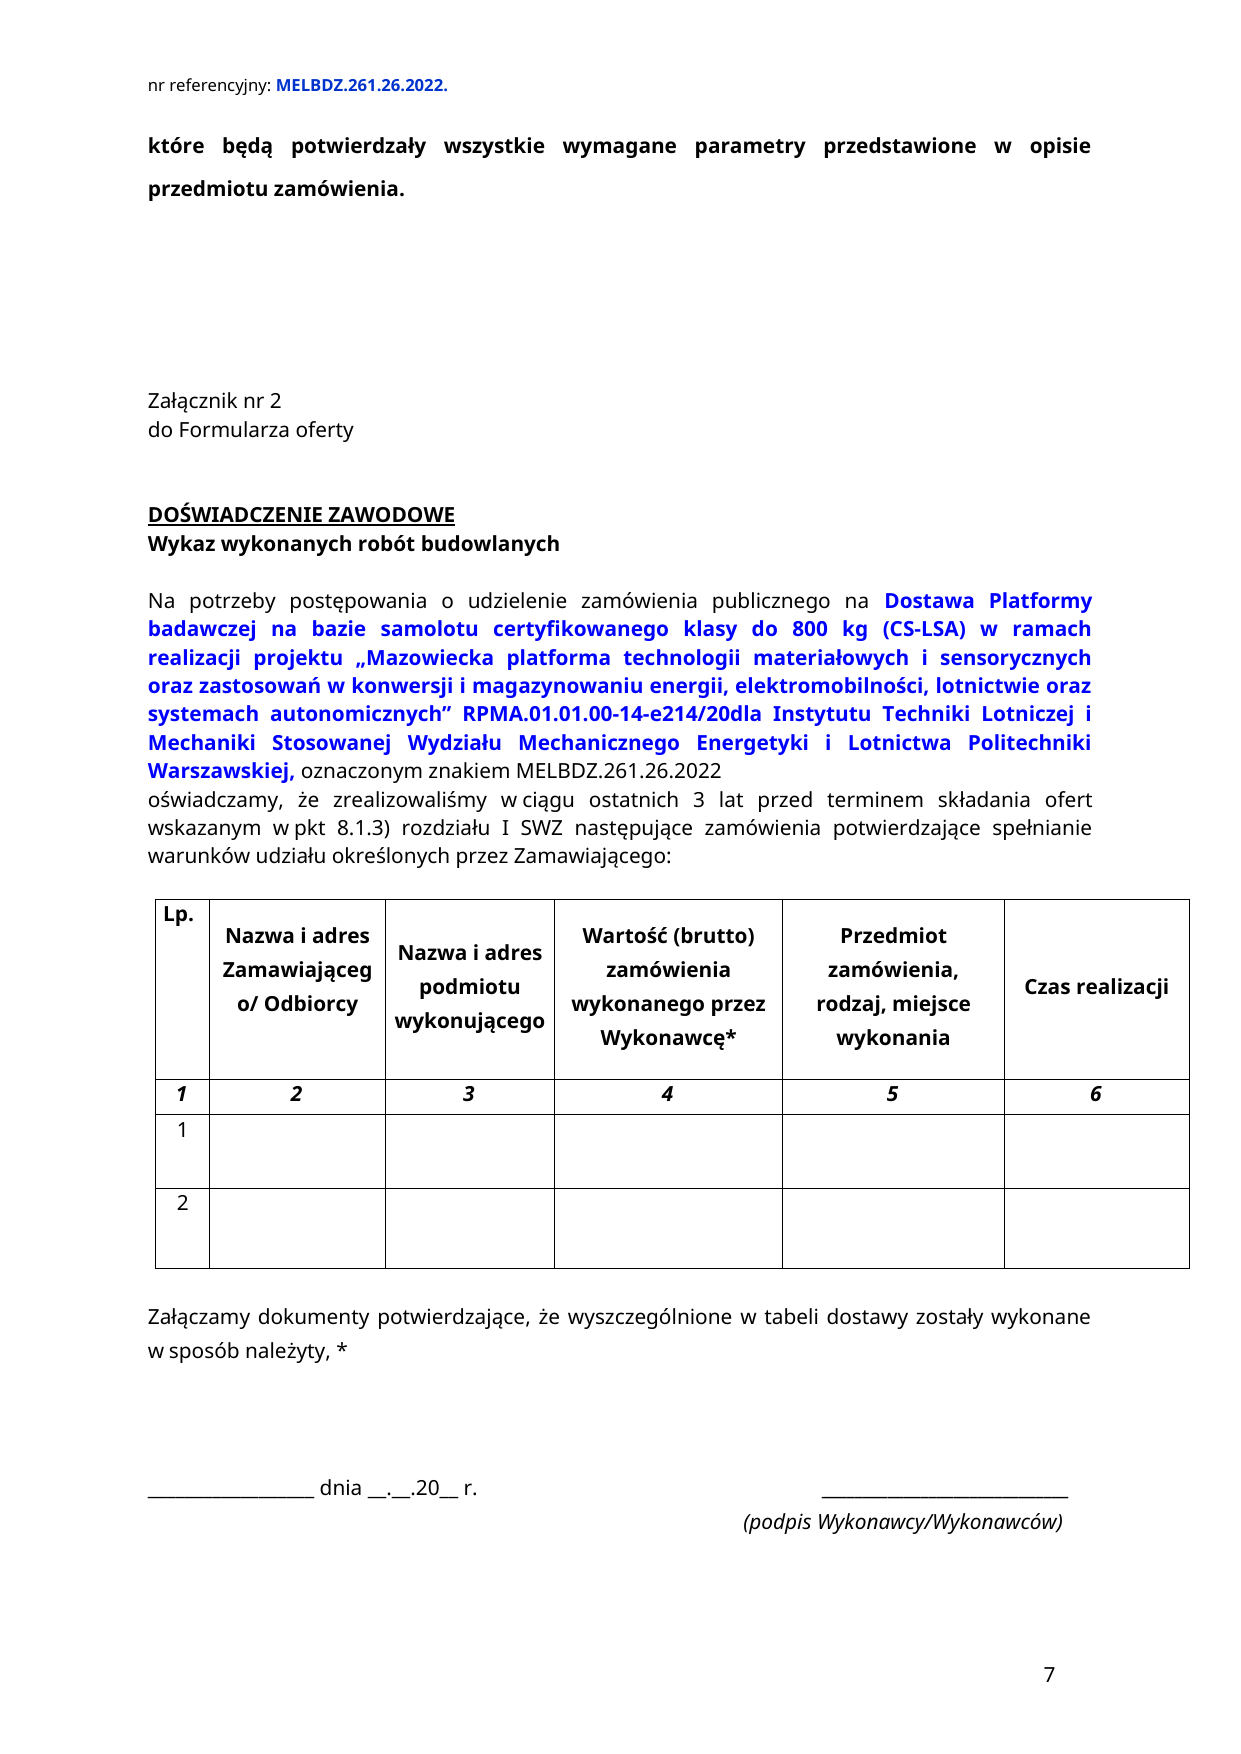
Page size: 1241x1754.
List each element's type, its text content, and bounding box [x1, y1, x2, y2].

text Wykaz wykonanych robót budowlanych [148, 529, 1092, 557]
table_header Przedmiot zamówienia, rodzaj, miejsce wykonania [783, 900, 1004, 1078]
table_cell [210, 1189, 385, 1267]
table_cell 1 [156, 1115, 209, 1187]
text DOŚWIADCZENIE ZAWODOWE [148, 500, 1092, 529]
table_cell [1005, 1189, 1189, 1267]
table_cell 6 [1005, 1080, 1189, 1114]
text oświadczamy, że zrealizowaliśmy w ciągu ostatnich 3 lat przed terminem składania ofert wskazanym w pkt 8.1.3) rozdziału I SWZ następujące zamówienia potwierdzające spełnianie warunków udziału określonych przez Zamawiającego: [148, 785, 1092, 870]
table_cell [783, 1115, 1004, 1187]
table_header Wartość (brutto) zamówienia wykonanego przez Wykonawcę* [555, 900, 782, 1078]
text Załączamy dokumenty potwierdzające, że wyszczególnione w tabeli dostawy zostały wykonane w sposób należyty, * [148, 1302, 1092, 1365]
table_cell [210, 1115, 385, 1187]
table_cell 2 [156, 1189, 209, 1267]
table_cell [555, 1189, 782, 1267]
table_header Nazwa i adres podmiotu wykonującego [386, 900, 554, 1078]
table_cell 1 [156, 1080, 209, 1114]
text __________________ dnia __.__.20__ r. ______________________________ [148, 1473, 1092, 1501]
table_cell [783, 1189, 1004, 1267]
table_cell 5 [783, 1080, 1004, 1114]
table_header Lp. [156, 900, 209, 1078]
table_cell [386, 1189, 554, 1267]
text Załącznik nr 2 [148, 387, 1092, 415]
table_cell 2 [210, 1080, 385, 1114]
table_cell 4 [555, 1080, 782, 1114]
table_header Czas realizacji [1005, 900, 1189, 1078]
table_cell [1005, 1115, 1189, 1187]
table_cell 3 [386, 1080, 554, 1114]
table_cell [555, 1115, 782, 1187]
text Na potrzeby postępowania o udzielenie zamówienia publicznego na Dostawa Platformy badawczej na bazie samolotu certyfikowanego klasy do 800 kg (CS-LSA) w ramach realizacji projektu „Mazowiecka platforma technologii materiałowych i sensorycznych oraz zastosowań w konwersji i magazynowaniu energii, elektromobilności, lotnictwie oraz systemach autonomicznych” RPMA.01.01.00-14-e214/20dla Instytutu Techniki Lotniczej i Mechaniki Stosowanej Wydziału Mechanicznego Energetyki i Lotnictwa Politechniki Warszawskiej, oznaczonym znakiem MELBDZ.261.26.2022 [148, 586, 1092, 785]
table_header Nazwa i adres Zamawiającego/ Odbiorcy [210, 900, 385, 1078]
table_cell [386, 1115, 554, 1187]
text (podpis Wykonawcy/Wykonawców) [664, 1507, 1092, 1535]
text do Formularza oferty [148, 415, 1092, 443]
